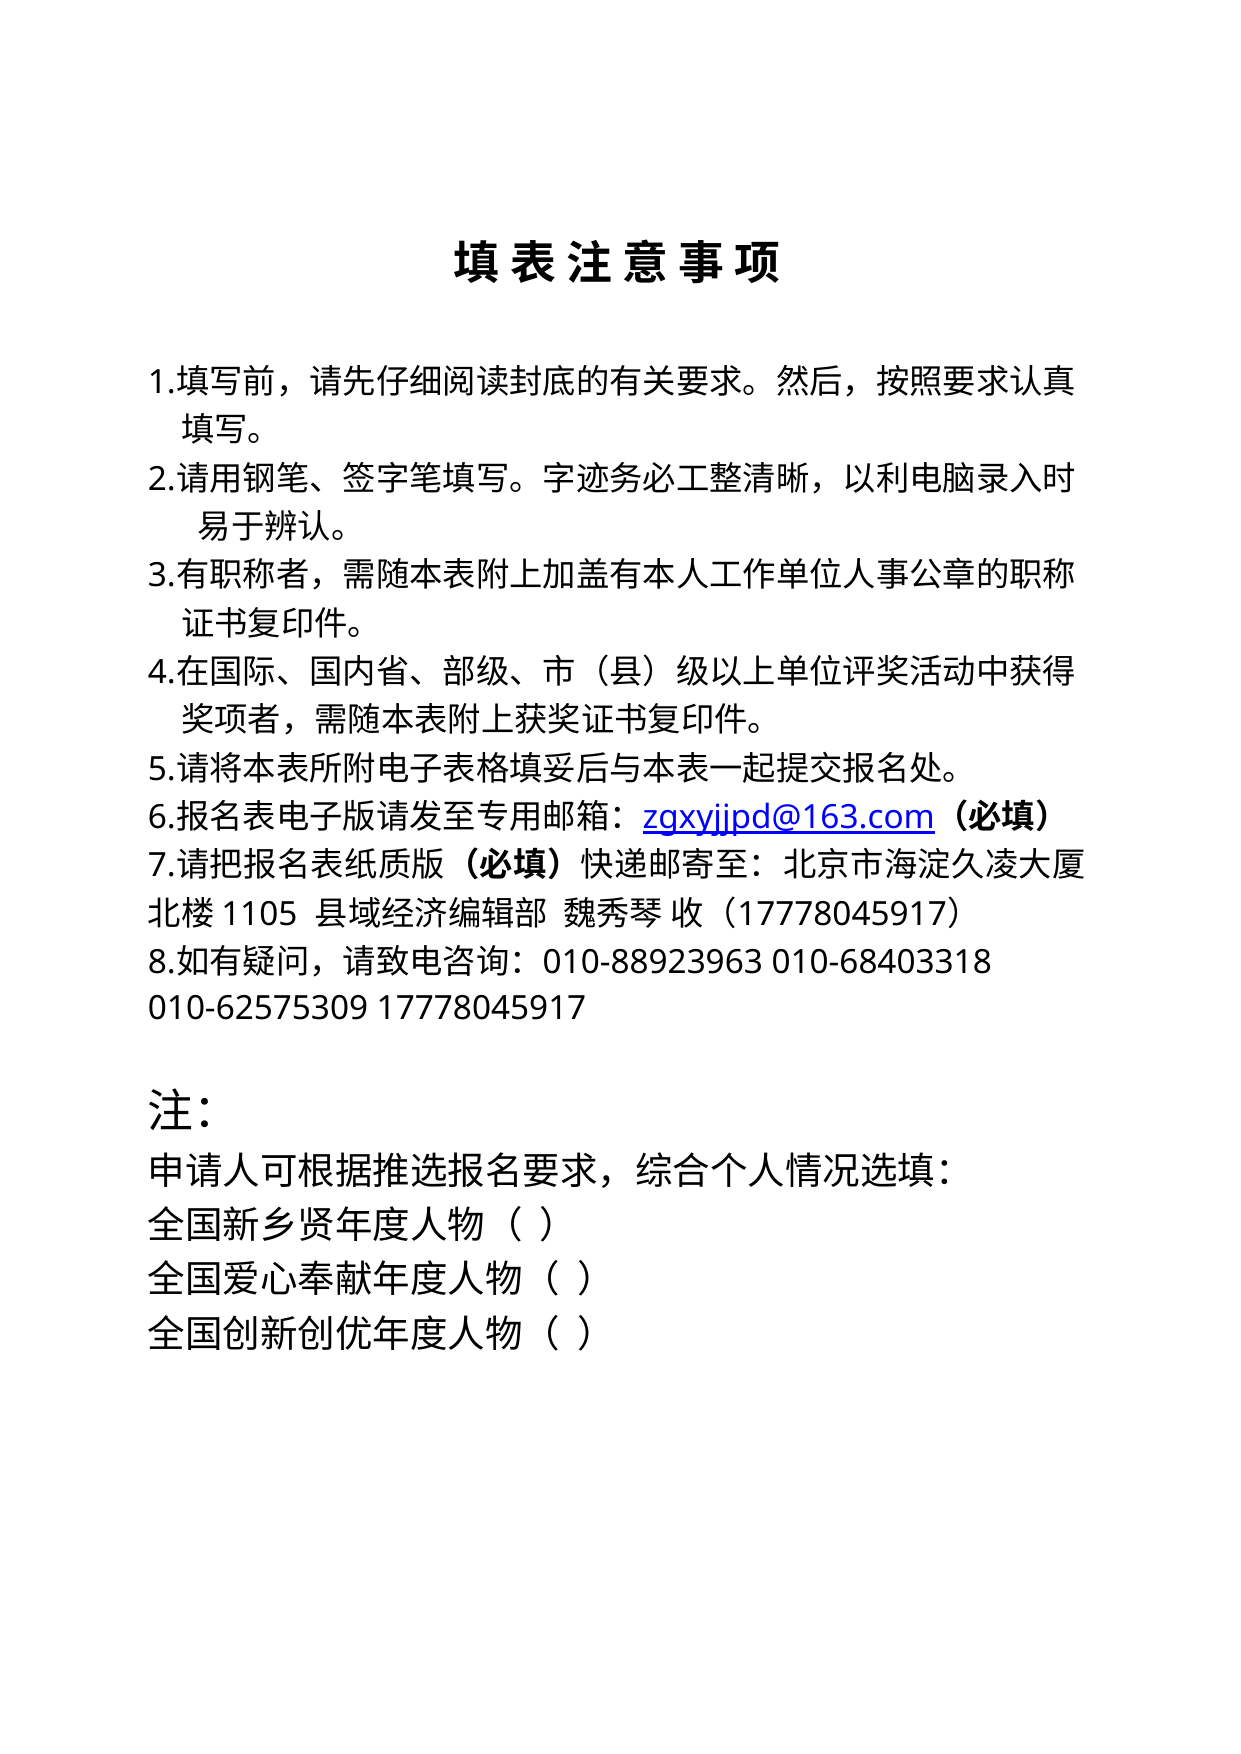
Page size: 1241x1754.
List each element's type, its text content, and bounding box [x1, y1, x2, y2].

text 010-62575309 17778045917 [148, 983, 1087, 1029]
text 填 表 注 意 事 项 [148, 226, 1087, 292]
text 全国新乡贤年度人物（ ） [148, 1195, 1087, 1249]
text 全国爱心奉献年度人物（ ） [148, 1249, 1087, 1303]
text 3.有职称者，需随本表附上加盖有本人工作单位人事公章的职称证书复印件。 [148, 548, 1087, 645]
text 注： [148, 1074, 1087, 1141]
text 申请人可根据推选报名要求，综合个人情况选填： [148, 1141, 1087, 1195]
text 6.报名表电子版请发至专用邮箱：zgxyjjpd@163.com（必填） [148, 790, 1087, 838]
text 4.在国际、国内省、部级、市（县）级以上单位评奖活动中获得奖项者，需随本表附上获奖证书复印件。 [148, 645, 1087, 741]
text 2.请用钢笔、签字笔填写。字迹务必工整清晰，以利电脑录入时易于辨认。 [148, 451, 1087, 548]
text 8.如有疑问，请致电咨询：010-88923963 010-68403318 [148, 935, 1087, 983]
text 全国创新创优年度人物（ ） [148, 1303, 1087, 1358]
text 5.请将本表所附电子表格填妥后与本表一起提交报名处。 [148, 741, 1087, 790]
text 7.请把报名表纸质版（必填）快递邮寄至：北京市海淀久凌大厦北楼1105 县域经济编辑部 魏秀琴 收（17778045917） [148, 838, 1087, 935]
text 1.填写前，请先仔细阅读封底的有关要求。然后，按照要求认真填写。 [148, 355, 1087, 451]
